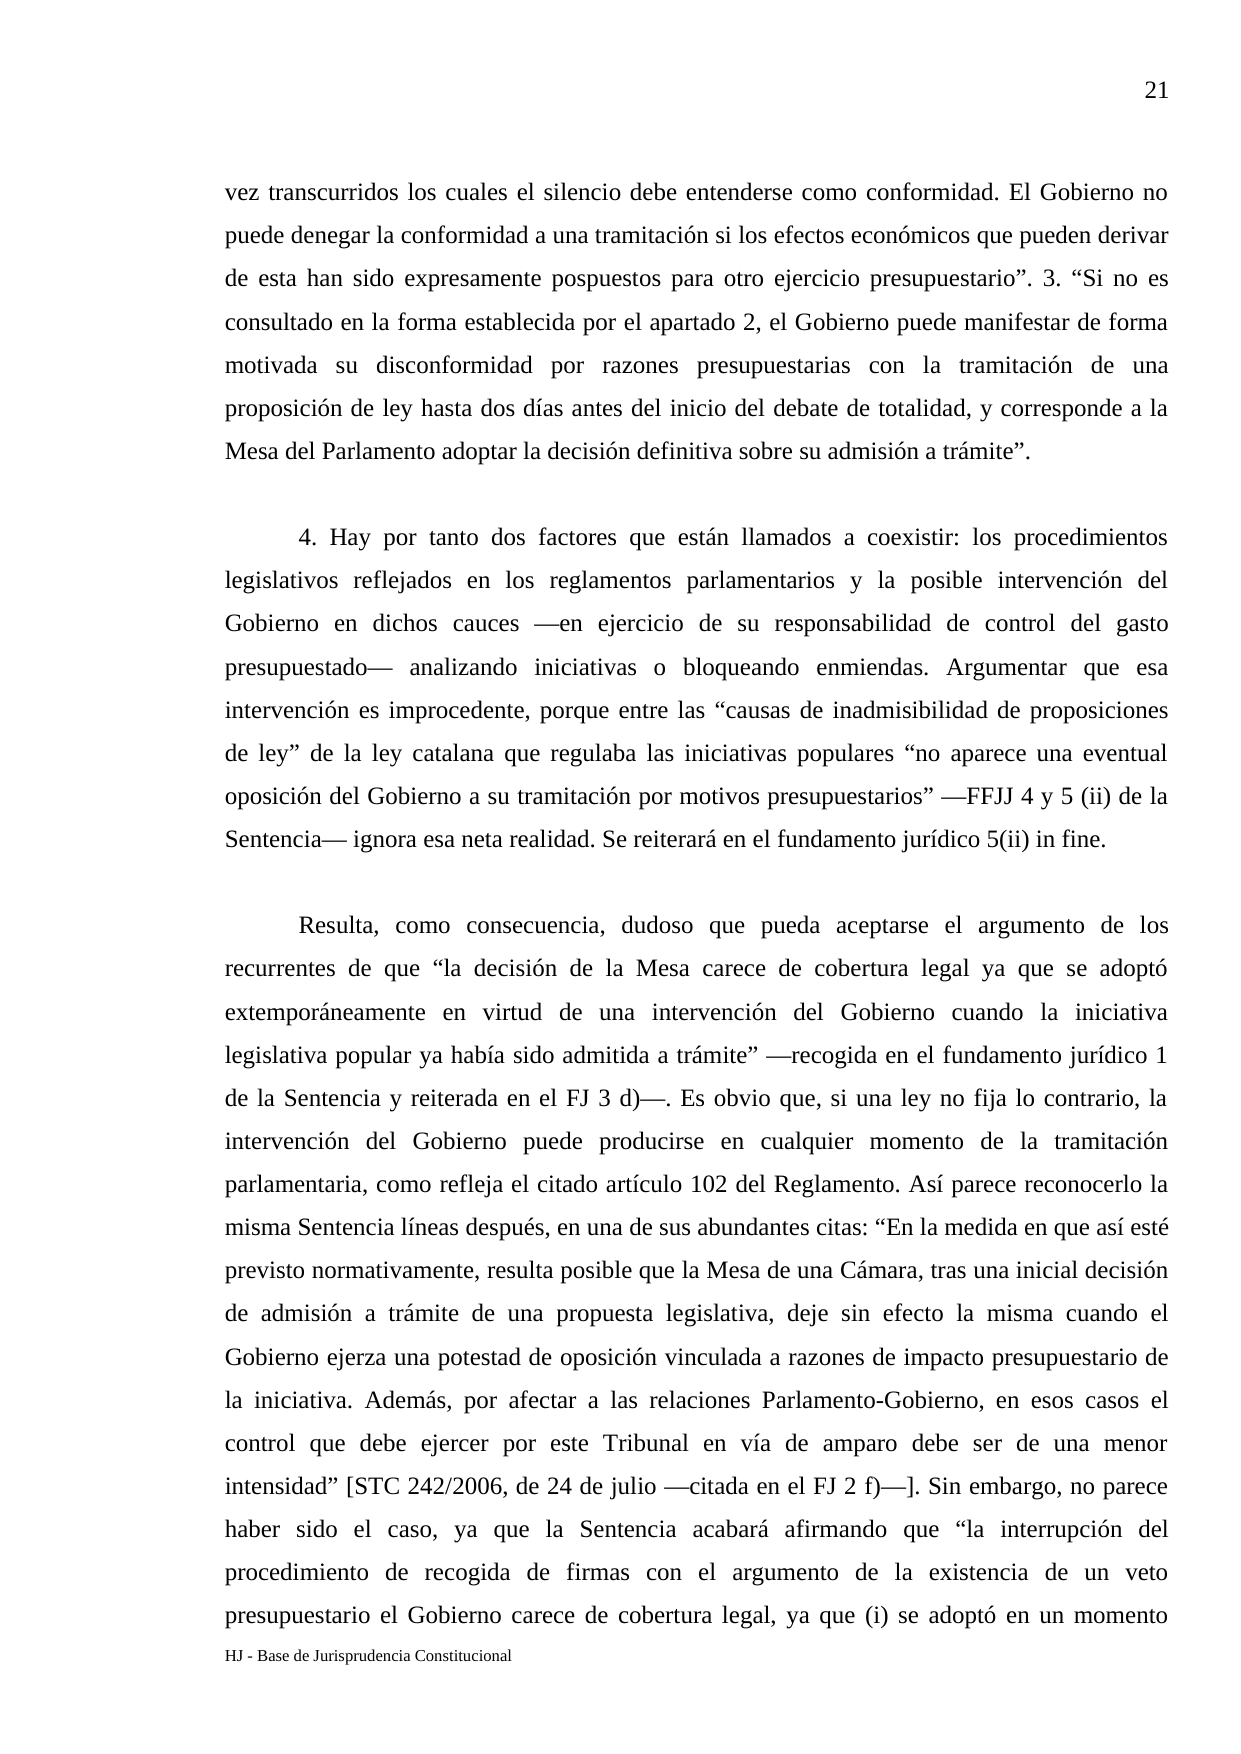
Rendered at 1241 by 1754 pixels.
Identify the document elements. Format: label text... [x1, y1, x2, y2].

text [224, 177, 1169, 465]
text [224, 910, 1169, 1629]
text 4. Hay por tanto dos factores que están llamados a coexistir: los procedimientos legislativos reflejados en los reglamentos parlamentarios y la posible intervención del Gobierno en dichos cauces —en ejercicio de su responsabilidad de control del gasto presupuestado— analizando iniciativas o bloqueando enmiendas. Argumentar que esa intervención es improcedente, porque entre las “causas de inadmisibilidad de proposiciones de ley” de la ley catalana que regulaba las iniciativas populares “no aparece una eventual oposición del Gobierno a su tramitación por motivos presupuestarios” —FFJJ 4 y 5 (ii) de la Sentencia— ignora esa neta realidad. Se reiterará en el fundamento jurídico 5(ii) in fine. [224, 522, 1169, 853]
